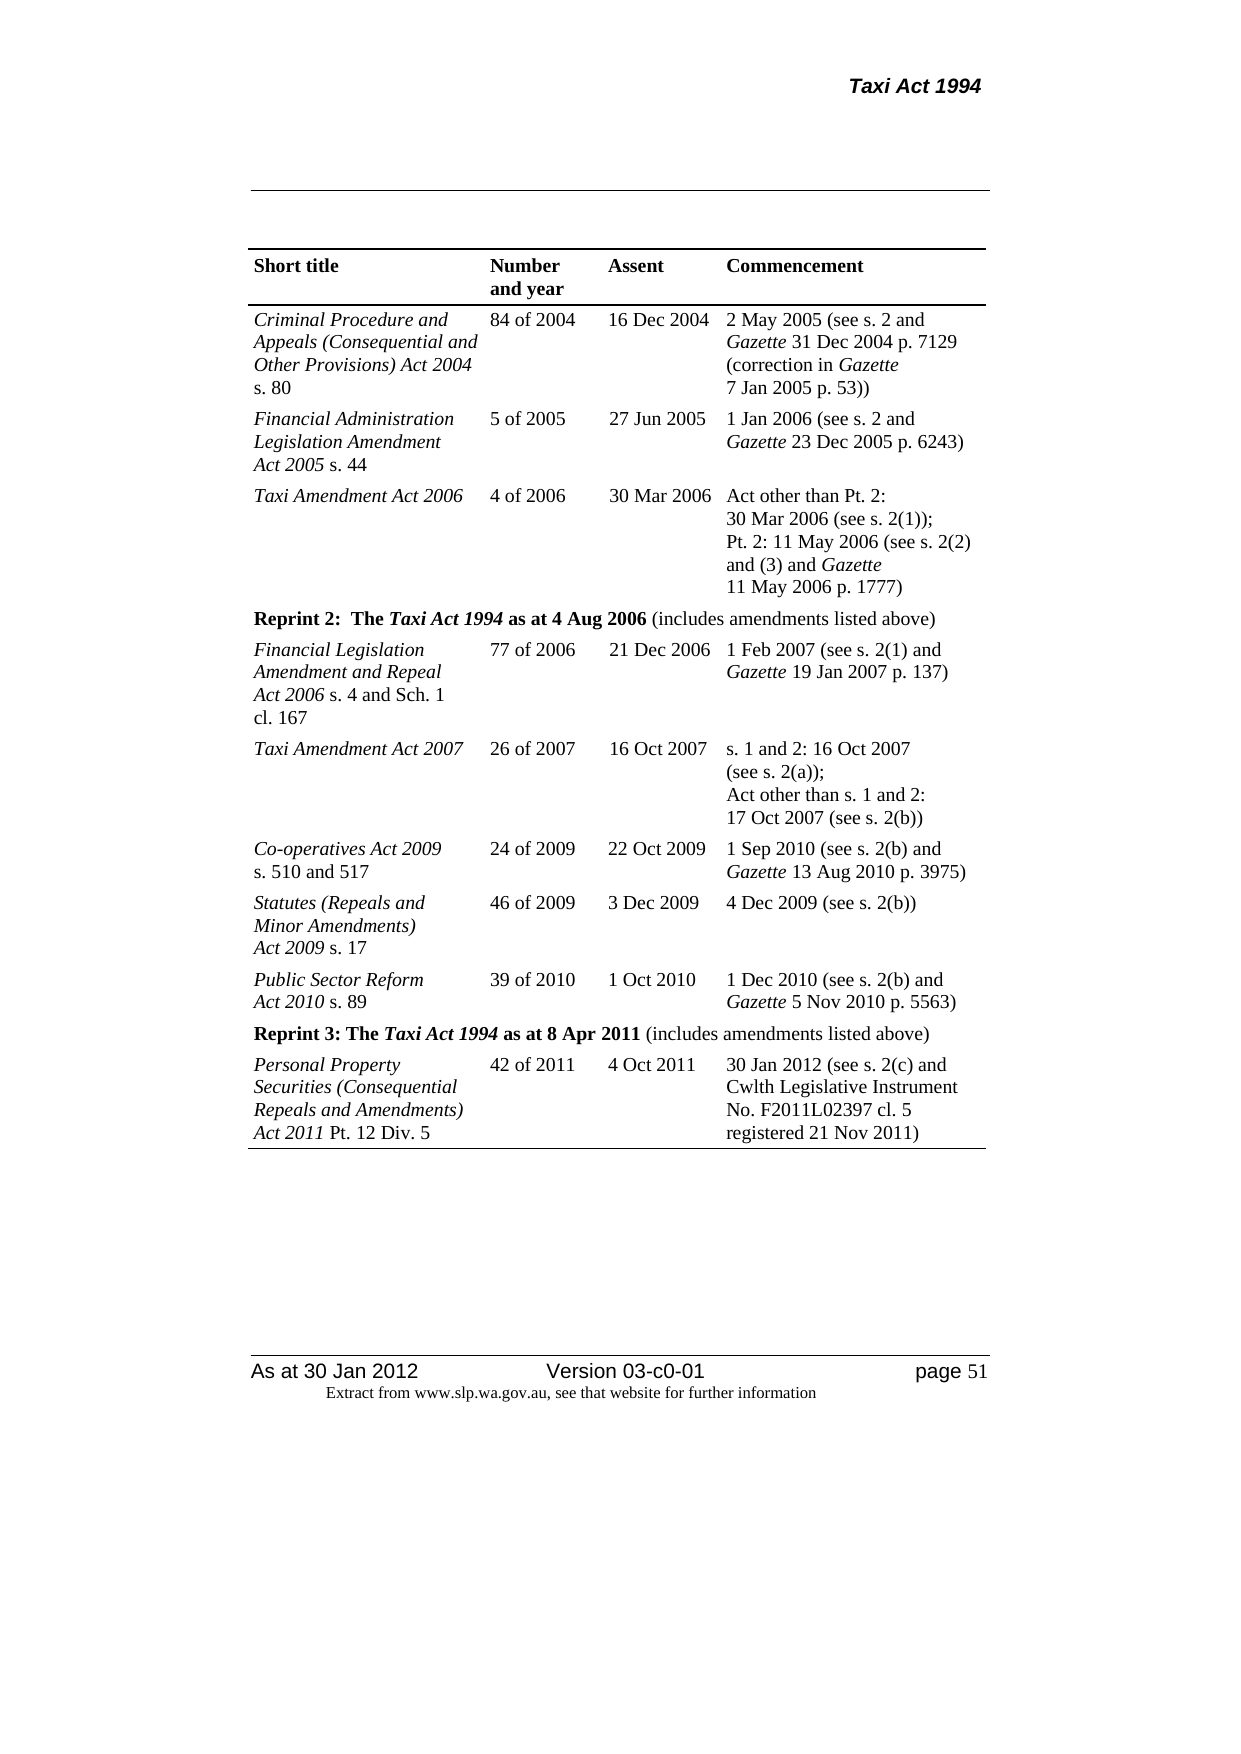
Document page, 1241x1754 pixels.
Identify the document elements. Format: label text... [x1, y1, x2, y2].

table_cell 3 Dec 2009 [602, 887, 720, 963]
table_cell 30 Jan 2012 (see s. 2(c) and Cwlth Legislative Instrument No. F2011L02397 cl. 5 registered 21 Nov 2011) [720, 1049, 986, 1148]
table_cell 16 Oct 2007 [602, 733, 720, 833]
table_cell 42 of 2011 [484, 1049, 602, 1148]
table_cell 1 Oct 2010 [602, 963, 720, 1017]
table_cell Criminal Procedure and Appeals (Consequential and Other Provisions) Act 2004 s. 80 [248, 306, 484, 403]
table_cell 1 Dec 2010 (see s. 2(b) and Gazette 5 Nov 2010 p. 5563) [720, 963, 986, 1017]
table_cell 16 Dec 2004 [602, 306, 720, 403]
table_cell 77 of 2006 [484, 634, 602, 733]
table_cell 1 Feb 2007 (see s. 2(1) and Gazette 19 Jan 2007 p. 137) [720, 634, 986, 733]
table_cell 46 of 2009 [484, 887, 602, 963]
table_cell 1 Sep 2010 (see s. 2(b) and Gazette 13 Aug 2010 p. 3975) [720, 833, 986, 887]
table_cell 2 May 2005 (see s. 2 and Gazette 31 Dec 2004 p. 7129 (correction in Gazette 7 Jan 2005 p. 53)) [720, 306, 986, 403]
table_cell Taxi Amendment Act 2006 [248, 480, 484, 602]
table_cell Reprint 3: The Taxi Act 1994 as at 8 Apr 2011 (includes amendments listed above) [248, 1017, 986, 1048]
table_cell 27 Jun 2005 [602, 403, 720, 480]
table_header Number and year [484, 250, 602, 303]
table_cell 21 Dec 2006 [602, 634, 720, 733]
table_cell 1 Jan 2006 (see s. 2 and Gazette 23 Dec 2005 p. 6243) [720, 403, 986, 480]
table_cell 4 Dec 2009 (see s. 2(b)) [720, 887, 986, 963]
table_cell Personal Property Securities (Consequential Repeals and Amendments) Act 2011 Pt. 12 Div. 5 [248, 1049, 484, 1148]
table_cell Public Sector Reform Act 2010 s. 89 [248, 963, 484, 1017]
table_cell 26 of 2007 [484, 733, 602, 833]
table_cell Financial Administration Legislation Amendment Act 2005 s. 44 [248, 403, 484, 480]
table_cell 24 of 2009 [484, 833, 602, 887]
table_cell 4 Oct 2011 [602, 1049, 720, 1148]
table_cell 4 of 2006 [484, 480, 602, 602]
table_cell Financial Legislation Amendment and Repeal Act 2006 s. 4 and Sch. 1 cl. 167 [248, 634, 484, 733]
table_cell 39 of 2010 [484, 963, 602, 1017]
table_cell s. 1 and 2: 16 Oct 2007 (see s. 2(a)); Act other than s. 1 and 2: 17 Oct 2007 (see s. 2(b)) [720, 733, 986, 833]
table_cell 84 of 2004 [484, 306, 602, 403]
table_cell Co-operatives Act 2009 s. 510 and 517 [248, 833, 484, 887]
table_header Short title [248, 250, 484, 303]
table_cell Act other than Pt. 2: 30 Mar 2006 (see s. 2(1)); Pt. 2: 11 May 2006 (see s. 2(2) and (3) and Gazette 11 May 2006 p. 1777) [720, 480, 986, 602]
table_cell Statutes (Repeals and Minor Amendments) Act 2009 s. 17 [248, 887, 484, 963]
table_cell 30 Mar 2006 [602, 480, 720, 602]
table_cell Reprint 2: The Taxi Act 1994 as at 4 Aug 2006 (includes amendments listed above) [248, 602, 986, 633]
table_header Assent [602, 250, 720, 303]
table_cell 22 Oct 2009 [602, 833, 720, 887]
table_header Commencement [720, 250, 986, 303]
table_cell Taxi Amendment Act 2007 [248, 733, 484, 833]
table_cell 5 of 2005 [484, 403, 602, 480]
